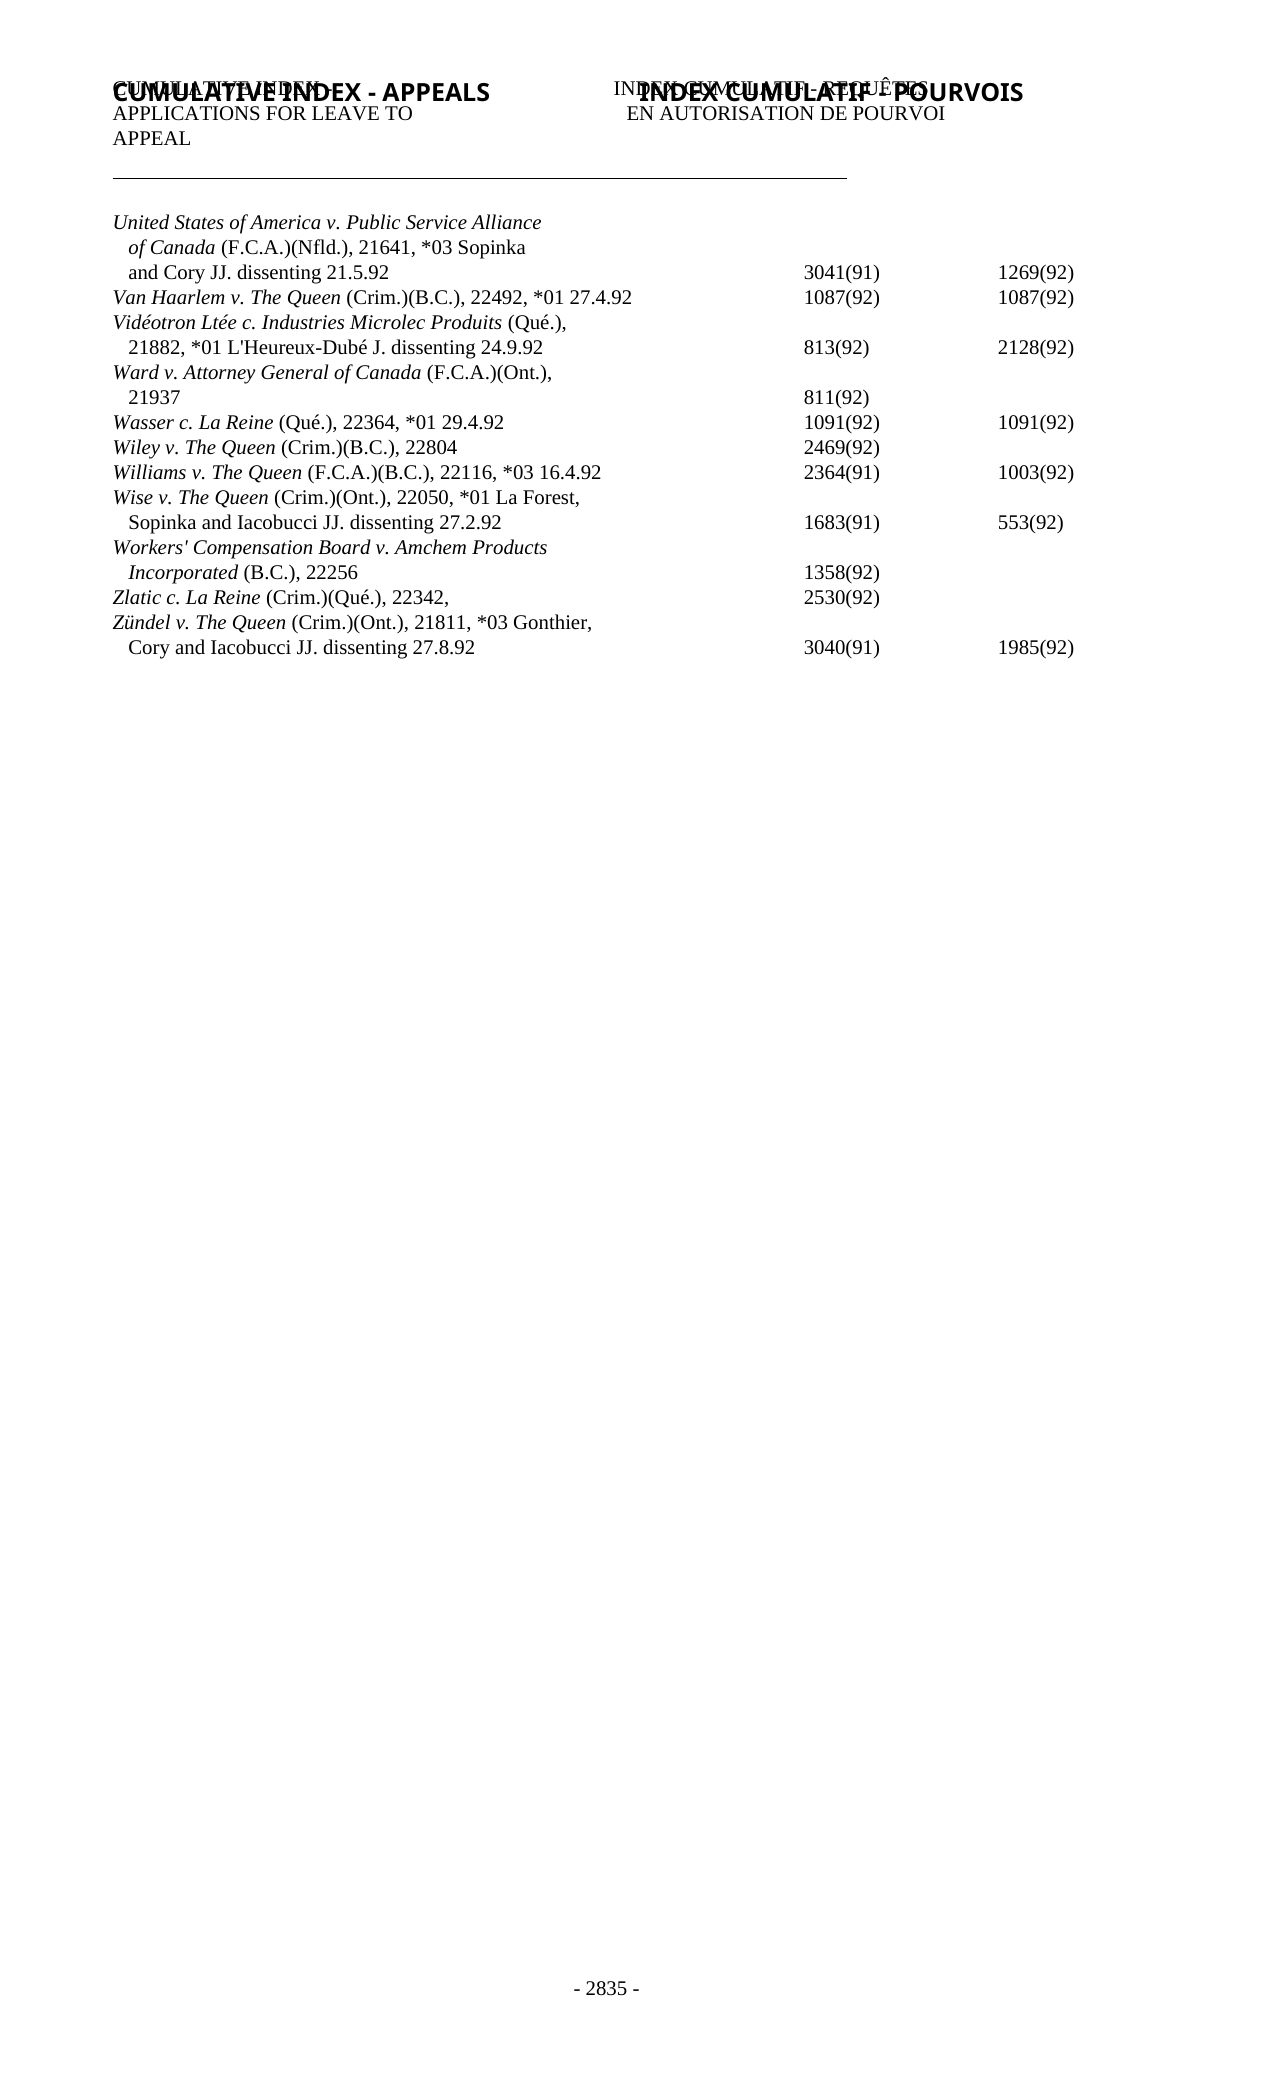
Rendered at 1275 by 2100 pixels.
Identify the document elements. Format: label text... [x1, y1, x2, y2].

text Cory and Iacobucci JJ. dissenting 27.8.92 3040(91) 1985(92) [112, 634, 1100, 659]
text Wiley v. The Queen (Crim.)(B.C.), 22804 2469(92) [112, 434, 1100, 459]
text of Canada (F.C.A.)(Nfld.), 21641, *03 Sopinka [112, 234, 1100, 259]
text Ward v. Attorney General of Canada (F.C.A.)(Ont.), [112, 359, 1100, 384]
text United States of America v. Public Service Alliance [112, 209, 1100, 234]
text 21882, *01 L'Heureux-Dubé J. dissenting 24.9.92 813(92) 2128(92) [112, 334, 1100, 359]
text 21937 811(92) [112, 384, 1100, 409]
text Wasser c. La Reine (Qué.), 22364, *01 29.4.92 1091(92) 1091(92) [112, 409, 1100, 434]
text Vidéotron Ltée c. Industries Microlec Produits (Qué.), [112, 309, 1100, 334]
text Sopinka and Iacobucci JJ. dissenting 27.2.92 1683(91) 553(92) [112, 509, 1100, 534]
text Van Haarlem v. The Queen (Crim.)(B.C.), 22492, *01 27.4.92 1087(92) 1087(92) [112, 284, 1100, 309]
text Workers' Compensation Board v. Amchem Products [112, 534, 1100, 559]
text Williams v. The Queen (F.C.A.)(B.C.), 22116, *03 16.4.92 2364(91) 1003(92) [112, 459, 1100, 484]
text Zündel v. The Queen (Crim.)(Ont.), 21811, *03 Gonthier, [112, 609, 1100, 634]
text Zlatic c. La Reine (Crim.)(Qué.), 22342, 2530(92) [112, 584, 1100, 609]
text and Cory JJ. dissenting 21.5.92 3041(91) 1269(92) [112, 259, 1100, 284]
text Incorporated (B.C.), 22256 1358(92) [112, 559, 1100, 584]
text Wise v. The Queen (Crim.)(Ont.), 22050, *01 La Forest, [112, 484, 1100, 509]
